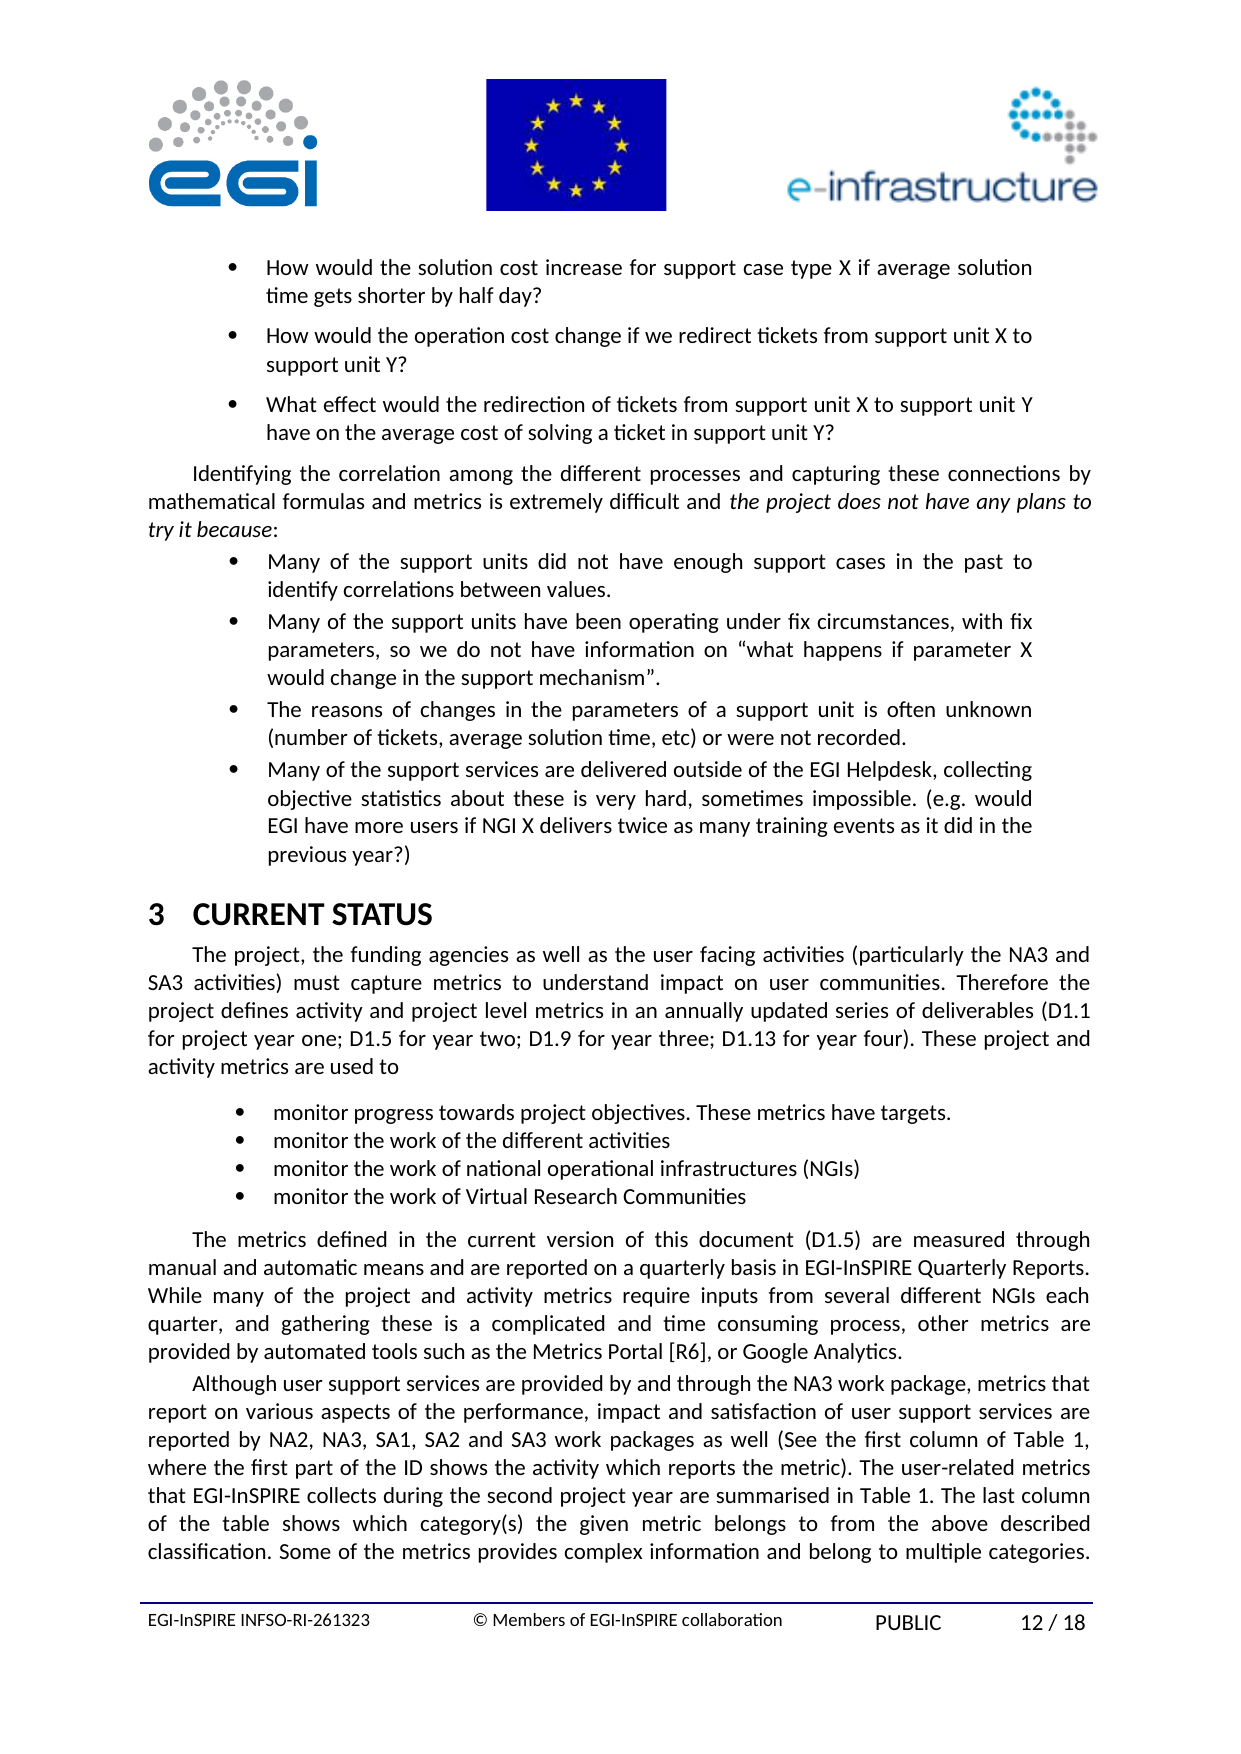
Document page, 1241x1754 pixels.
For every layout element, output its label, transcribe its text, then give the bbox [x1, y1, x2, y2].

list What effect would the redirection of tickets from support unit X to support unit Y have on the average cost of solving a ticket in support unit Y? [229, 390, 1034, 446]
picture [486, 79, 667, 211]
list monitor progress towards project objectives. These metrics have targets. [236, 1098, 1092, 1126]
list monitor the work of the different activities [236, 1126, 1092, 1154]
list How would the operation cost change if we redirect tickets from support unit X to support unit Y? [229, 322, 1034, 378]
list monitor the work of Virtual Research Communities [236, 1182, 1092, 1210]
list Many of the support units have been operating under fix circumstances, with fix parameters, so we do not have information on “what happens if parameter X would change in the support mechanism”. [229, 607, 1034, 691]
text Identifying the correlation among the different processes and capturing these connections by mathematical formulas and metrics is extremely difficult and the project does not have any plans to try it because: [148, 459, 1092, 543]
list Many of the support units did not have enough support cases in the past to identify correlations between values. [229, 547, 1034, 603]
picture [781, 79, 1106, 211]
subtitle current status [148, 893, 1092, 933]
list How would the solution cost increase for support case type X if average solution time gets shorter by half day? [229, 253, 1034, 309]
picture [147, 79, 319, 208]
list monitor the work of national operational infrastructures (NGIs) [236, 1154, 1092, 1182]
list The reasons of changes in the parameters of a support unit is often unknown (number of tickets, average solution time, etc) or were not recorded. [229, 695, 1034, 751]
text The project, the funding agencies as well as the user facing activities (particularly the NA3 and SA3 activities) must capture metrics to understand impact on user communities. Therefore the project defines activity and project level metrics in an annually updated series of deliverables (D1.1 for project year one; D1.5 for year two; D1.9 for year three; D1.13 for year four). These project and activity metrics are used to [148, 940, 1092, 1080]
list Many of the support services are delivered outside of the EGI Helpdesk, collecting objective statistics about these is very hard, sometimes impossible. (e.g. would EGI have more users if NGI X delivers twice as many training events as it did in the previous year?) [229, 756, 1034, 868]
text The metrics defined in the current version of this document (D1.5) are measured through manual and automatic means and are reported on a quarterly basis in EGI-InSPIRE Quarterly Reports. While many of the project and activity metrics require inputs from several different NGIs each quarter, and gathering these is a complicated and time consuming process, other metrics are provided by automated tools such as the Metrics Portal [R6], or Google Analytics. [148, 1225, 1092, 1365]
